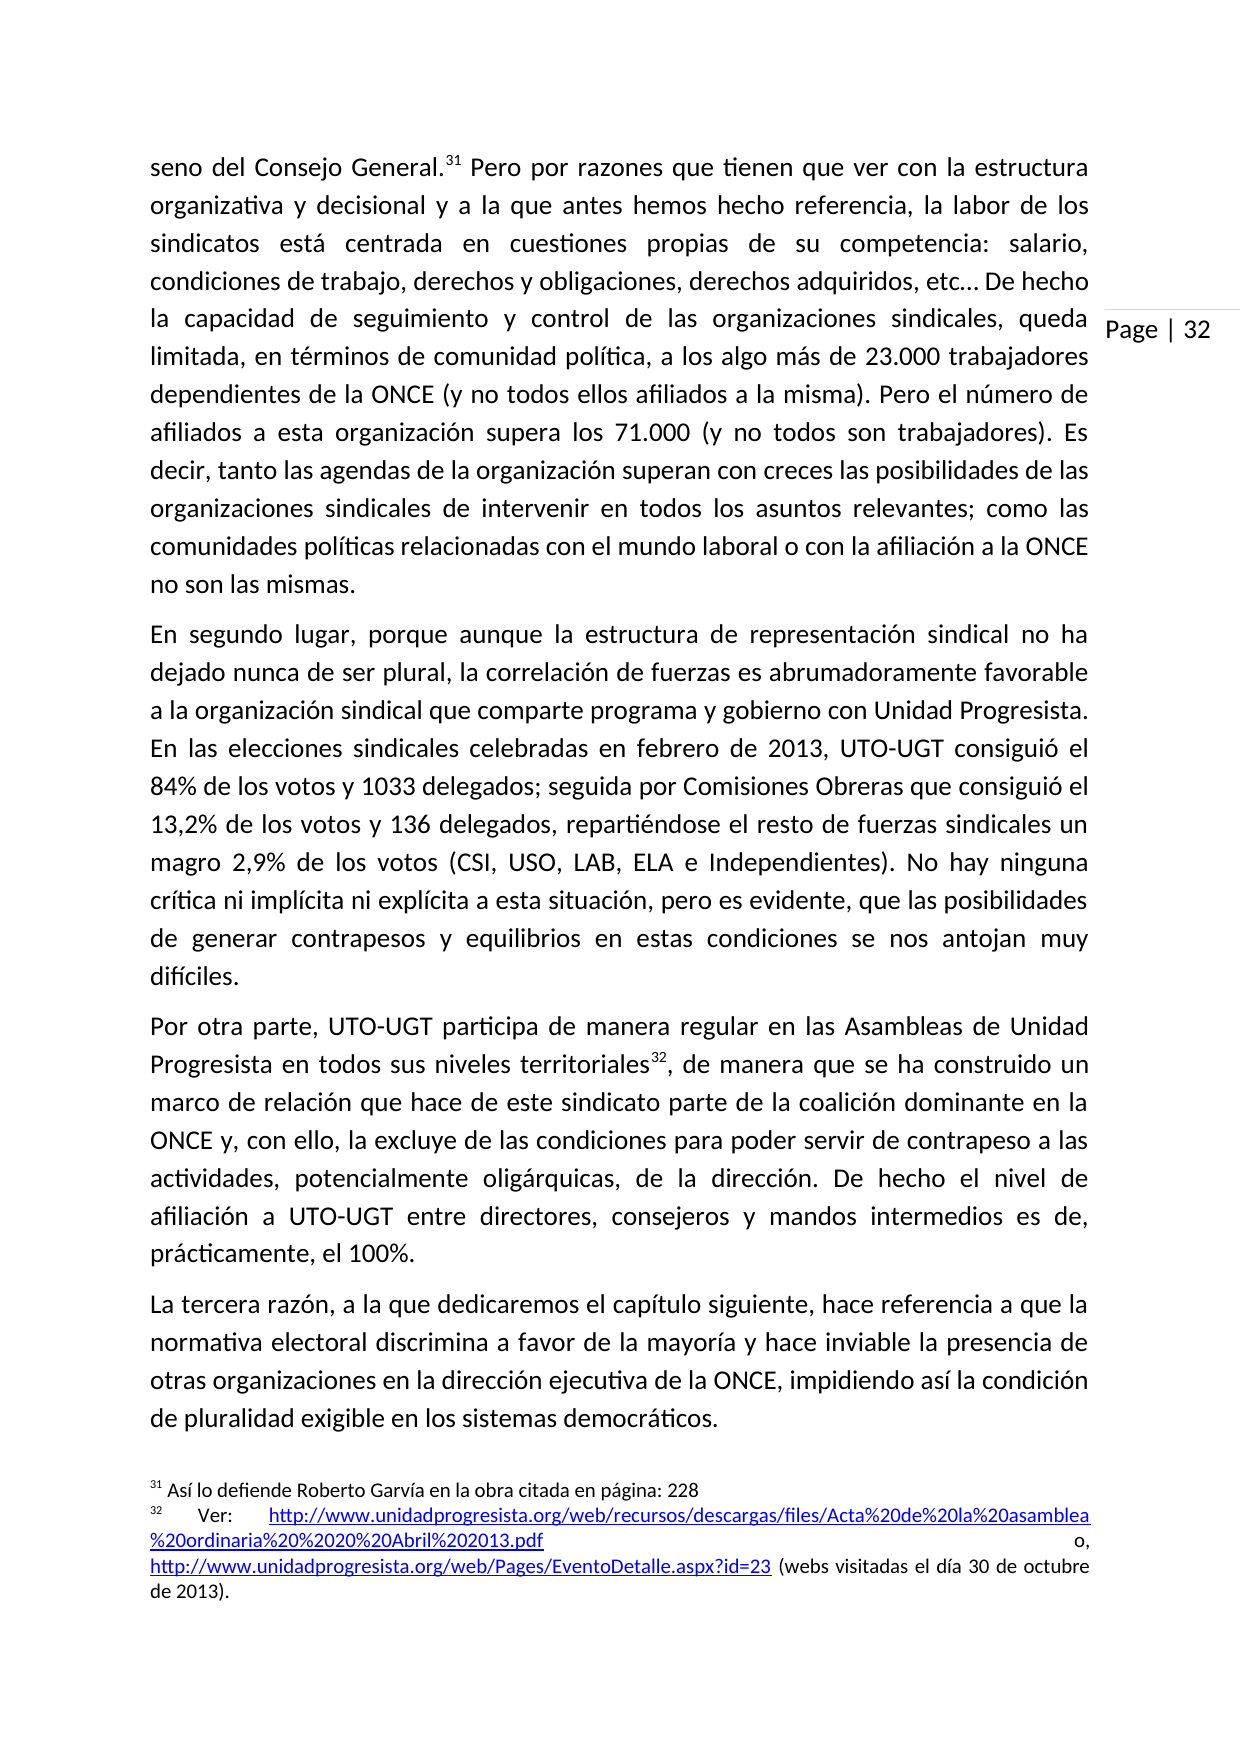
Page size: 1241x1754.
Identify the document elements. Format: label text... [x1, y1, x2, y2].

text La tercera razón, a la que dedicaremos el capítulo siguiente, hace referencia a que la normativa electoral discrimina a favor de la mayoría y hace inviable la presencia de otras organizaciones en la dirección ejecutiva de la ONCE, impidiendo así la condición de pluralidad exigible en los sistemas democráticos. [150, 1287, 1090, 1434]
text En segundo lugar, porque aunque la estructura de representación sindical no ha dejado nunca de ser plural, la correlación de fuerzas es abrumadoramente favorable a la organización sindical que comparte programa y gobierno con Unidad Progresista. En las elecciones sindicales celebradas en febrero de 2013, UTO-UGT consiguió el 84% de los votos y 1033 delegados; seguida por Comisiones Obreras que consiguió el 13,2% de los votos y 136 delegados, repartiéndose el resto de fuerzas sindicales un magro 2,9% de los votos (CSI, USO, LAB, ELA e Independientes). No hay ninguna crítica ni implícita ni explícita a esta situación, pero es evidente, que las posibilidades de generar contrapesos y equilibrios en estas condiciones se nos antojan muy difíciles. [150, 617, 1090, 992]
text Por otra parte, UTO-UGT participa de manera regular en las Asambleas de Unidad Progresista en todos sus niveles territoriales, de manera que se ha construido un marco de relación que hace de este sindicato parte de la coalición dominante en la ONCE y, con ello, la excluye de las condiciones para poder servir de contrapeso a las actividades, potencialmente oligárquicas, de la dirección. De hecho el nivel de afiliación a UTO-UGT entre directores, consejeros y mandos intermedios es de, prácticamente, el 100%. [150, 1009, 1090, 1270]
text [150, 150, 1090, 600]
